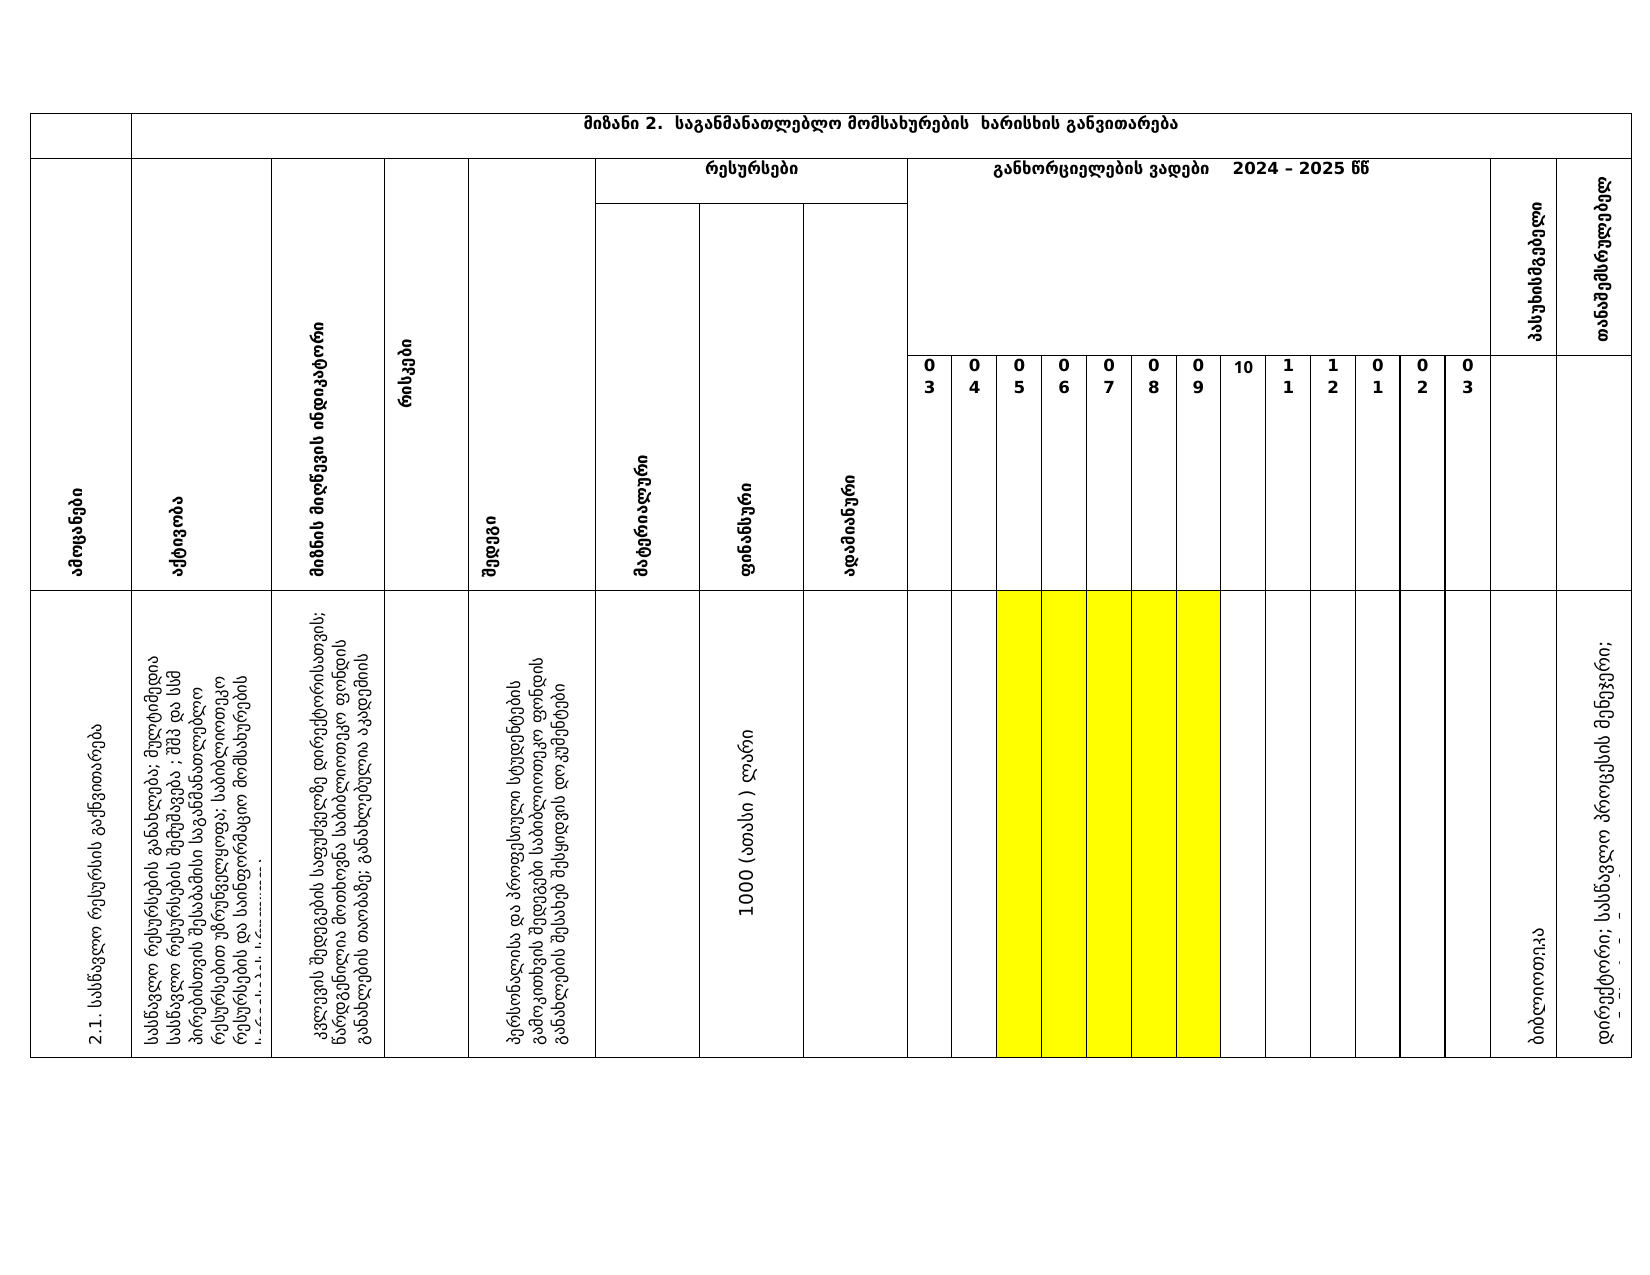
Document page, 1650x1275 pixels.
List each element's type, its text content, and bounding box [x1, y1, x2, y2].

table_cell [1087, 591, 1131, 1057]
table_cell [804, 591, 907, 1057]
table_cell [1221, 591, 1265, 1057]
table_cell რისკები [385, 159, 468, 589]
table_cell [596, 591, 699, 1057]
table_cell [1132, 591, 1176, 1057]
table_cell აქტივობა [132, 159, 271, 589]
table_cell ბიბლიოთეკა [1491, 591, 1556, 1057]
table_cell [1042, 591, 1086, 1057]
table_cell დირექტორი; სასწავლო პროცესის მენეჯერი; ფინანსურიმ ენეჯერი [1557, 591, 1631, 1057]
table_cell 01 [1356, 356, 1399, 589]
table_cell 05 [997, 356, 1041, 589]
table_cell [952, 591, 996, 1057]
table_cell [385, 591, 468, 1057]
table_cell [997, 591, 1041, 1057]
table_cell შედეგი [469, 159, 595, 589]
table_cell [1311, 591, 1355, 1057]
table_cell [1177, 591, 1220, 1057]
table_cell 10 [1221, 356, 1265, 589]
table_cell [908, 591, 951, 1057]
table_cell [1266, 591, 1310, 1057]
table_cell მატერიალური [596, 204, 699, 589]
table_cell 06 [1042, 356, 1086, 589]
table_cell განხორციელების ვადები 2024 – 2025 წწ [908, 159, 1490, 355]
table_cell ამოცანები [31, 159, 131, 589]
table_cell 03 [908, 356, 951, 589]
table_cell პერსონალისა და პროფესიული სტუდენტების გამოკითხვის შედეგები საბიბლიოთეკო ფონდის განახლების შესახებ შესყიდვის დოკუმენტები [469, 591, 595, 1057]
table_cell 1000 (ათასი ) ლარი [700, 591, 803, 1057]
table_cell თანაშემსრულებელი [1557, 159, 1631, 355]
table_cell 02 [1401, 356, 1444, 589]
table_cell 11 [1266, 356, 1310, 589]
table_cell [1401, 591, 1444, 1057]
table_cell ადამიანური [804, 204, 907, 589]
table_cell [1446, 591, 1490, 1057]
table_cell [132, 114, 1631, 158]
table_cell მიზნის მიღწევის ინდიკატორი [272, 159, 384, 589]
table_cell 04 [952, 356, 996, 589]
table_cell სასწავლო რესურსების განახლება; მულტიმედია სასწავლო რესურსების შემუშავება ; შშპ და სსმ პირებისთვის შესაბამისი საგანმანათლებლო რესურსებით უზრუნველყოფა; საბიბლიოთეკო რესურსების და საინფორმაციო მომსახურების სერვისების სრულყოფა შშპ და სსმ პირებისათვის შესაბამისი საგანმანათლებლო რესურსებით უზურნველყოფა საბიბლიოთეკო რესურსების და საინფორმაციო მომსახურების სერვისების სრულყოფა [132, 591, 271, 1057]
table_cell 08 [1132, 356, 1176, 589]
table_cell რესურსები [596, 159, 907, 203]
table_cell [31, 114, 131, 158]
table_cell [1356, 591, 1399, 1057]
table_cell ფინანსური [700, 204, 803, 589]
table_cell [1557, 356, 1631, 589]
table_cell კვლევის შედეგების საფუძველზე დირექტორისათვის; წარდგენილია მოთხოვნა საბიბლიოთეკო ფონდის განახლების თაობაზე; განახლებულია აკადემიის საბიბლიოთეკო ფონდი [272, 591, 384, 1057]
table_cell 03 [1446, 356, 1490, 589]
table_cell 12 [1311, 356, 1355, 589]
table_cell [1491, 356, 1556, 589]
table_cell პასუხისმგებელი [1491, 159, 1556, 355]
table_cell 07 [1087, 356, 1131, 589]
table_cell 09 [1177, 356, 1220, 589]
table_cell 2.1. სასწავლო რესურსის გაქნვითარება [31, 591, 131, 1057]
